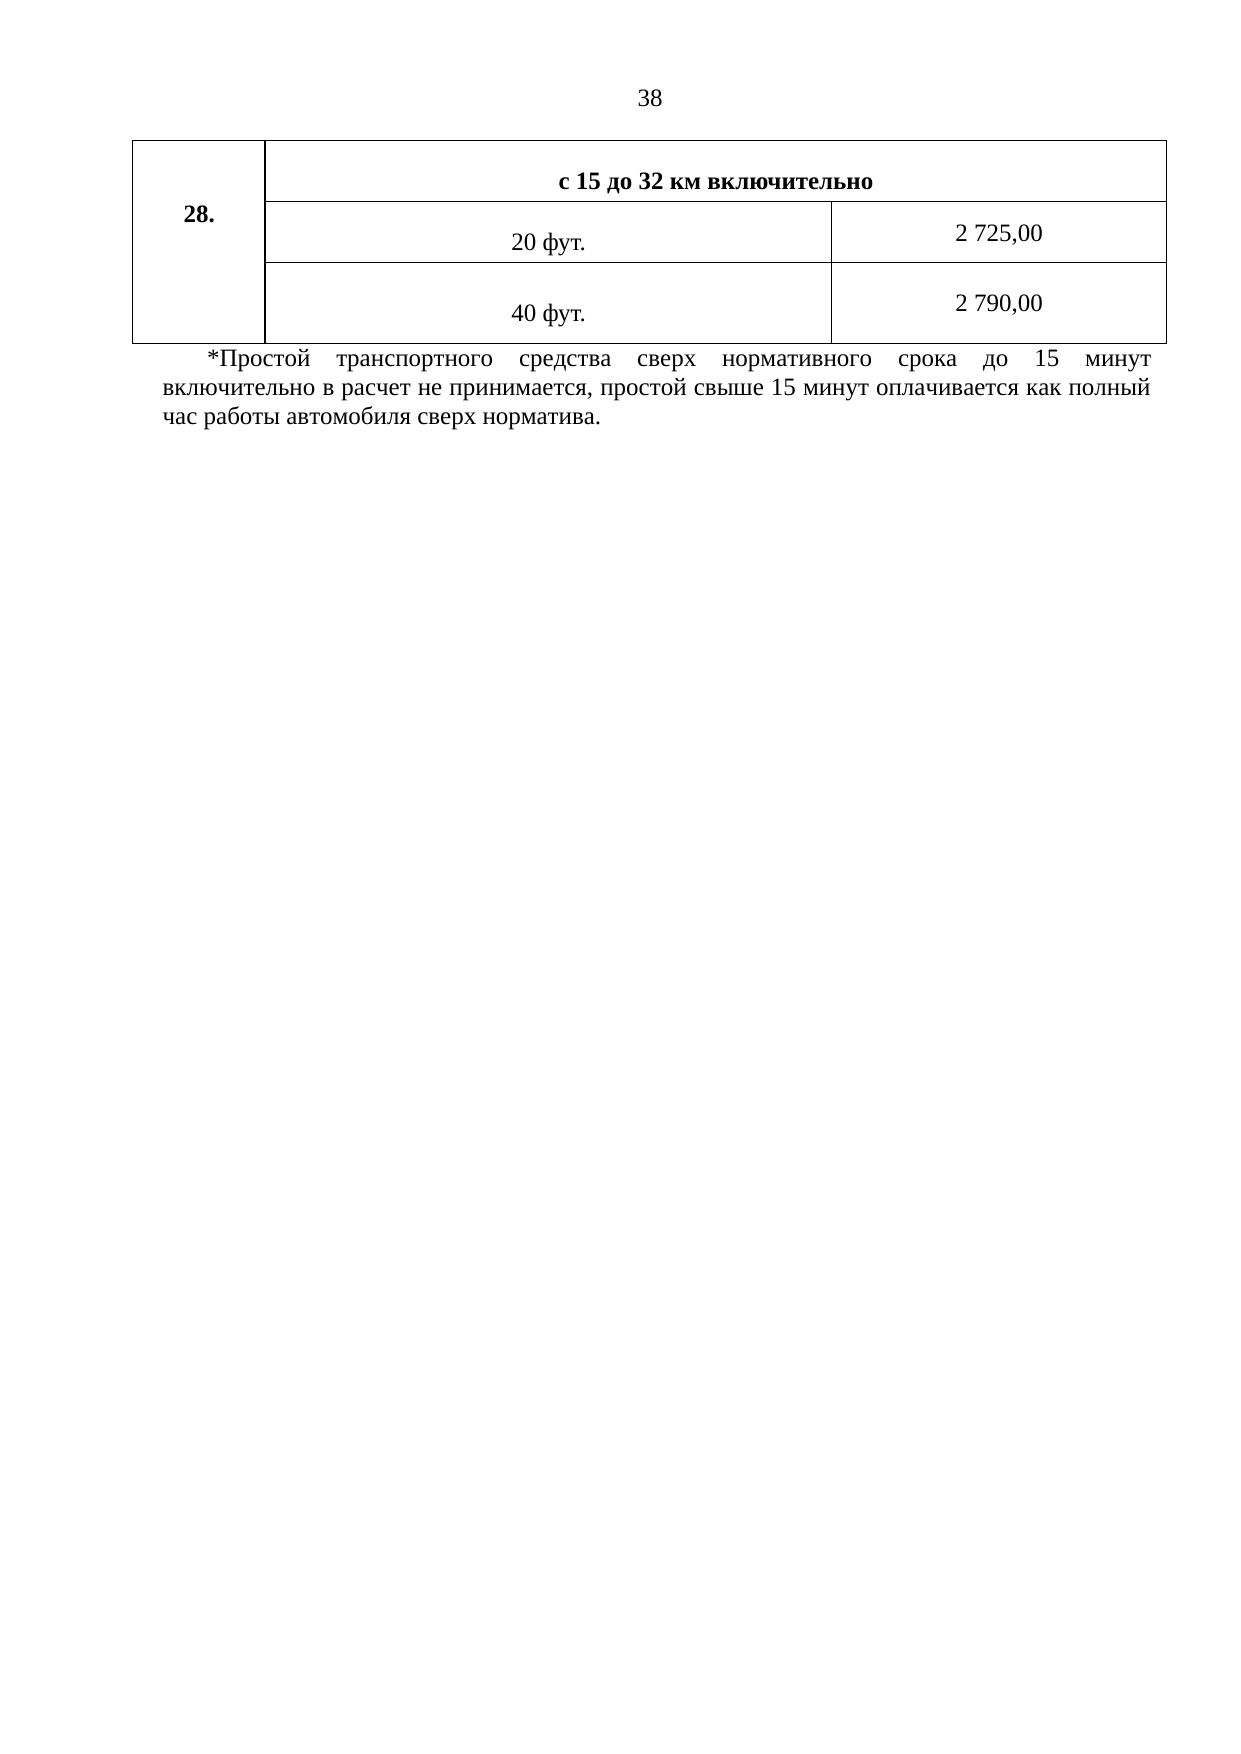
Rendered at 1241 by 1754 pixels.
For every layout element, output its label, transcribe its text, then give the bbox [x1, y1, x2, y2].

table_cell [266, 141, 1166, 201]
table_cell 20 фут. [266, 202, 831, 262]
text *Простой транспортного средства сверх нормативного срока до 15 минут включительно в расчет не принимается, простой свыше 15 минут оплачивается как полный час работы автомобиля сверх норматива. [162, 344, 1152, 430]
table_cell 2 790,00 [832, 263, 1166, 342]
table_cell 2 725,00 [832, 202, 1166, 262]
table_cell 28. [133, 141, 264, 342]
table_cell 40 фут. [266, 263, 831, 342]
